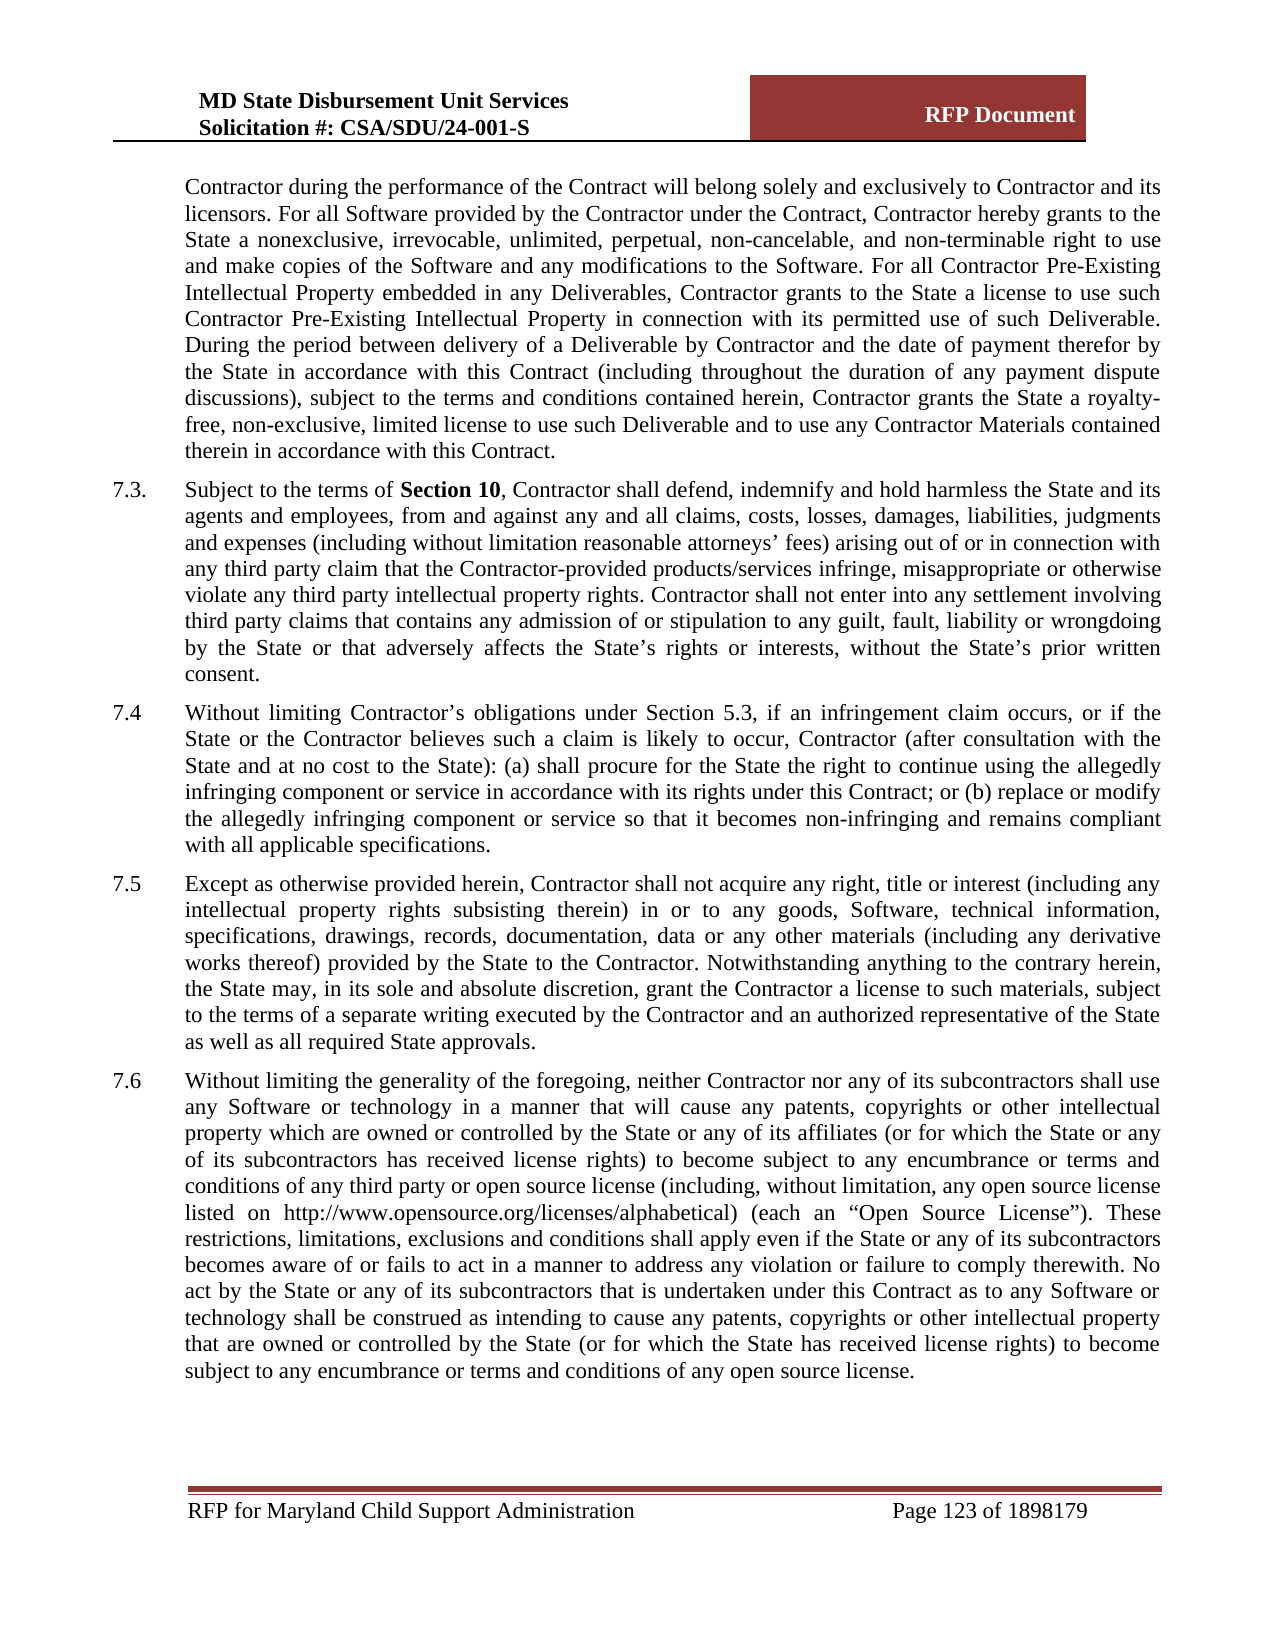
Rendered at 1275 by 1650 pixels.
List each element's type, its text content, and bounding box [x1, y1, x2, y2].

text 7.5 Except as otherwise provided herein, Contractor shall not acquire any right, title or interest (including any intellectual property rights subsisting therein) in or to any goods, Software, technical information, specifications, drawings, records, documentation, data or any other materials (including any derivative works thereof) provided by the State to the Contractor. Notwithstanding anything to the contrary herein, the State may, in its sole and absolute discretion, grant the Contractor a license to such materials, subject to the terms of a separate writing executed by the Contractor and an authorized representative of the State as well as all required State approvals. [112, 870, 1162, 1054]
text 7.3. Subject to the terms of Section 10, Contractor shall defend, indemnify and hold harmless the State and its agents and employees, from and against any and all claims, costs, losses, damages, liabilities, judgments and expenses (including without limitation reasonable attorneys’ fees) arising out of or in connection with any third party claim that the Contractor-provided products/services infringe, misappropriate or otherwise violate any third party intellectual property rights. Contractor shall not enter into any settlement involving third party claims that contains any admission of or stipulation to any guilt, fault, liability or wrongdoing by the State or that adversely affects the State’s rights or interests, without the State’s prior written consent. [112, 476, 1162, 687]
text 7.6 Without limiting the generality of the foregoing, neither Contractor nor any of its subcontractors shall use any Software or technology in a manner that will cause any patents, copyrights or other intellectual property which are owned or controlled by the State or any of its affiliates (or for which the State or any of its subcontractors has received license rights) to become subject to any encumbrance or terms and conditions of any third party or open source license (including, without limitation, any open source license listed on http://www.opensource.org/licenses/alphabetical) (each an “Open Source License”). These restrictions, limitations, exclusions and conditions shall apply even if the State or any of its subcontractors becomes aware of or fails to act in a manner to address any violation or failure to comply therewith. No act by the State or any of its subcontractors that is undertaken under this Contract as to any Software or technology shall be construed as intending to cause any patents, copyrights or other intellectual property that are owned or controlled by the State (or for which the State has received license rights) to become subject to any encumbrance or terms and conditions of any open source license. [112, 1067, 1162, 1383]
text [112, 173, 1162, 463]
text 7.4 Without limiting Contractor’s obligations under Section 5.3, if an infringement claim occurs, or if the State or the Contractor believes such a claim is likely to occur, Contractor (after consultation with the State and at no cost to the State): (a) shall procure for the State the right to continue using the allegedly infringing component or service in accordance with its rights under this Contract; or (b) replace or modify the allegedly infringing component or service so that it becomes non-infringing and remains compliant with all applicable specifications. [112, 699, 1162, 857]
